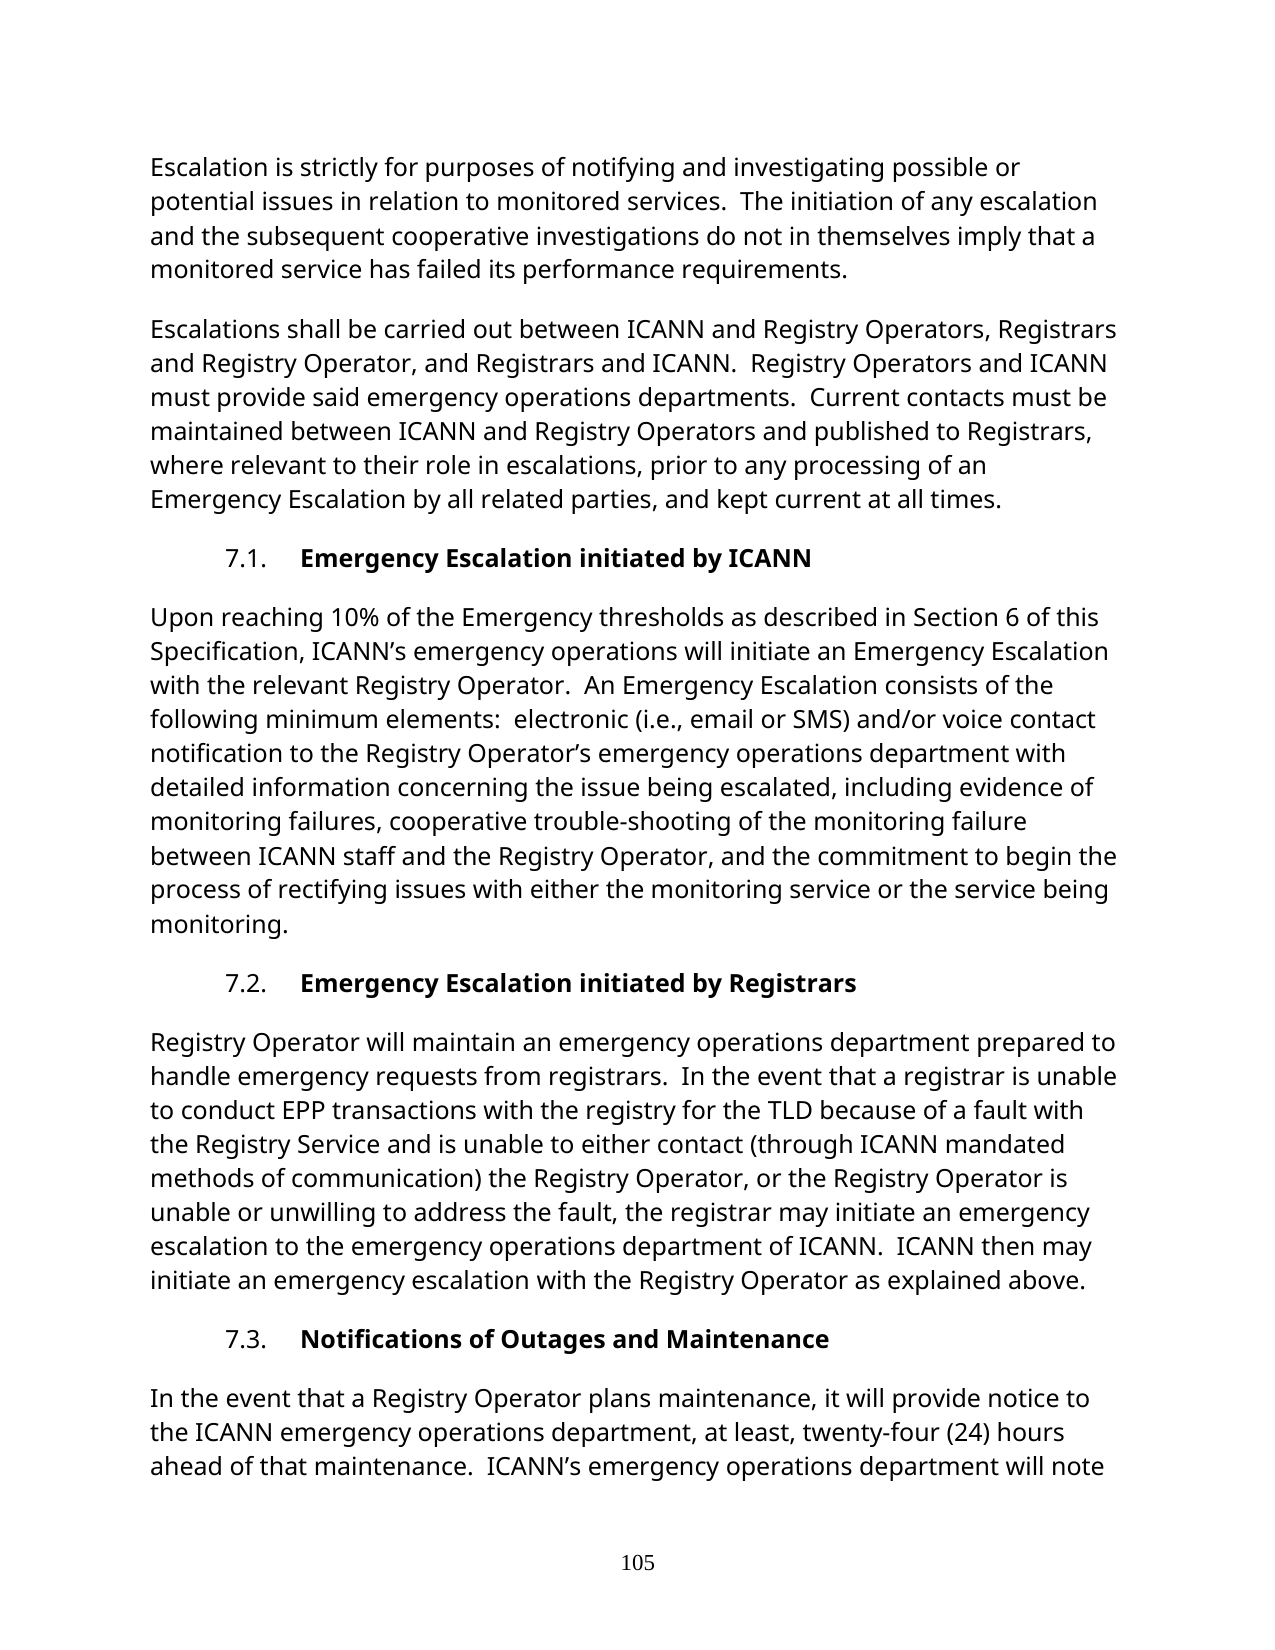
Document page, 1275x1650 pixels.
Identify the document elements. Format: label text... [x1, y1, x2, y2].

text Registry Operator will maintain an emergency operations department prepared to handle emergency requests from registrars. In the event that a registrar is unable to conduct EPP transactions with the registry for the TLD because of a fault with the Registry Service and is unable to either contact (through ICANN mandated methods of communication) the Registry Operator, or the Registry Operator is unable or unwilling to address the fault, the registrar may initiate an emergency escalation to the emergency operations department of ICANN. ICANN then may initiate an emergency escalation with the Registry Operator as explained above. [150, 1024, 1125, 1297]
text Upon reaching 10% of the Emergency thresholds as described in Section 6 of this Specification, ICANN’s emergency operations will initiate an Emergency Escalation with the relevant Registry Operator. An Emergency Escalation consists of the following minimum elements: electronic (i.e., email or SMS) and/or voice contact notification to the Registry Operator’s emergency operations department with detailed information concerning the issue being escalated, including evidence of monitoring failures, cooperative trouble-shooting of the monitoring failure between ICANN staff and the Registry Operator, and the commitment to begin the process of rectifying issues with either the monitoring service or the service being monitoring. [150, 600, 1125, 940]
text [150, 1381, 1125, 1483]
text Emergency Escalation initiated by ICANN [225, 541, 1125, 575]
text Emergency Escalation initiated by Registrars [225, 965, 1125, 999]
text Notifications of Outages and Maintenance [225, 1322, 1125, 1356]
text Escalations shall be carried out between ICANN and Registry Operators, Registrars and Registry Operator, and Registrars and ICANN. Registry Operators and ICANN must provide said emergency operations departments. Current contacts must be maintained between ICANN and Registry Operators and published to Registrars, where relevant to their role in escalations, prior to any processing of an Emergency Escalation by all related parties, and kept current at all times. [150, 311, 1125, 516]
text Escalation is strictly for purposes of notifying and investigating possible or potential issues in relation to monitored services. The initiation of any escalation and the subsequent cooperative investigations do not in themselves imply that a monitored service has failed its performance requirements. [150, 150, 1125, 286]
